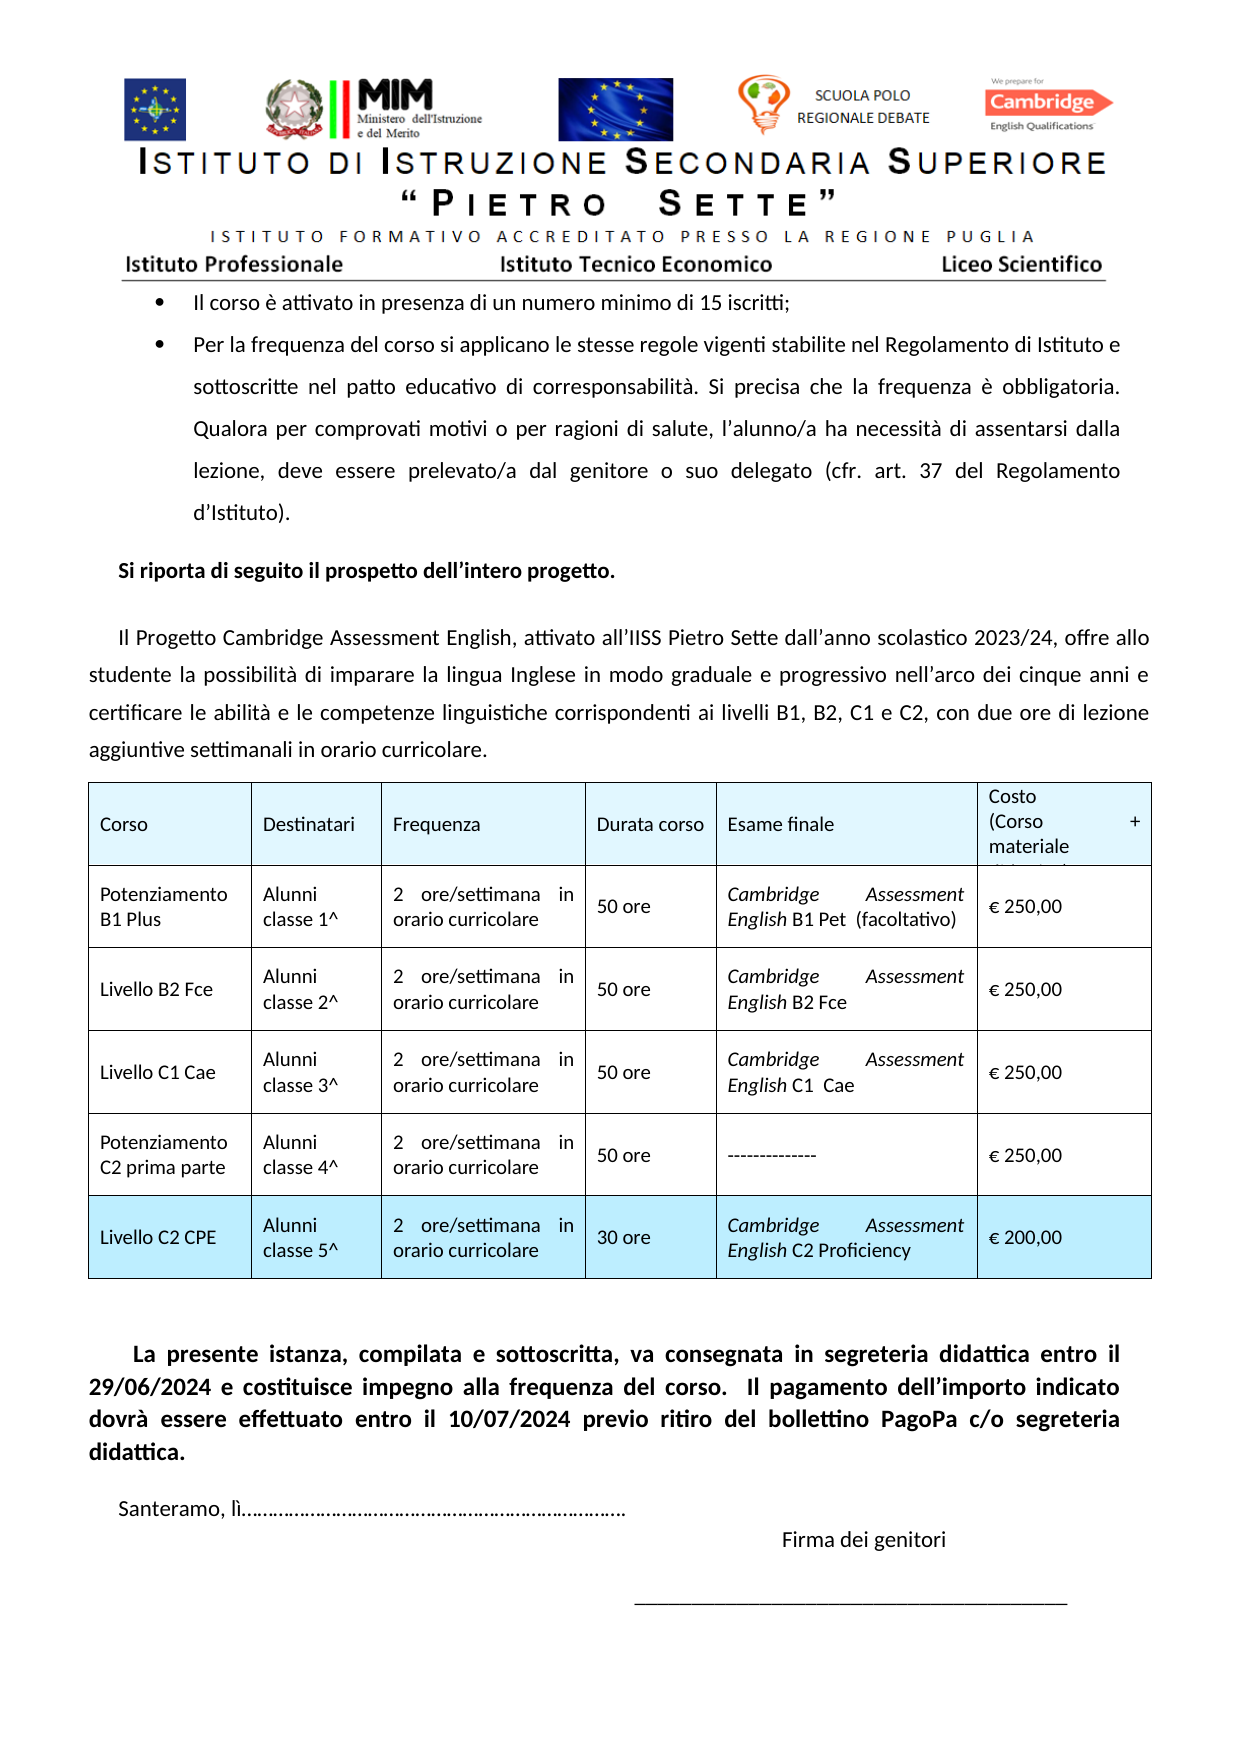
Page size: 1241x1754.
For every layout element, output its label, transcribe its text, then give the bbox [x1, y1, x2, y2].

table_cell Potenziamento B1 Plus [89, 866, 251, 947]
picture [118, 73, 1123, 288]
text Firma dei genitori [782, 1525, 1122, 1553]
table_cell € 250,00 [978, 948, 1151, 1030]
table_cell 2 ore/settimana in orario curricolare [382, 1196, 585, 1278]
table_cell Cambridge Assessment English C1 Cae [717, 1031, 977, 1113]
table_cell € 250,00 [978, 1114, 1151, 1195]
table_cell Potenziamento C2 prima parte [89, 1114, 251, 1195]
table_cell Livello B2 Fce [89, 948, 251, 1030]
text La presente istanza, compilata e sottoscritta, va consegnata in segreteria didattica entro il 29/06/2024 e costituisce impegno alla frequenza del corso. Il pagamento dell’importo indicato dovrà essere effettuato entro il 10/07/2024 previo ritiro del bollettino PagoPa c/o segreteria didattica. [88, 1338, 1122, 1467]
table_cell Livello C2 CPE [89, 1196, 251, 1278]
table_cell -------------- [717, 1114, 977, 1195]
table_cell € 200,00 [978, 1196, 1151, 1278]
table_header Esame finale [717, 783, 977, 864]
table_cell Alunni classe 1^ [252, 866, 381, 947]
table_cell 50 ore [586, 1114, 716, 1195]
table_header Durata corso [586, 783, 716, 864]
table_cell Alunni classe 4^ [252, 1114, 381, 1195]
table_cell 2 ore/settimana in orario curricolare [382, 948, 585, 1030]
table_cell 30 ore [586, 1196, 716, 1278]
text Si riporta di seguito il prospetto dell’intero progetto. [118, 557, 1122, 584]
table_cell Cambridge Assessment English B2 Fce [717, 948, 977, 1030]
table_cell Livello C1 Cae [89, 1031, 251, 1113]
table_cell 2 ore/settimana in orario curricolare [382, 1031, 585, 1113]
table_cell Cambridge Assessment English C2 Proficiency [717, 1196, 977, 1278]
table_cell Cambridge Assessment English B1 Pet (facoltativo) [717, 866, 977, 947]
table_cell 2 ore/settimana in orario curricolare [382, 866, 585, 947]
list Il corso è attivato in presenza di un numero minimo di 15 iscritti; [156, 288, 1122, 316]
table_cell € 250,00 [978, 866, 1151, 947]
table_cell Alunni classe 3^ [252, 1031, 381, 1113]
table_cell Alunni classe 2^ [252, 948, 381, 1030]
text Santeramo, lì………………………………………………………………. [118, 1494, 1122, 1522]
table_header Costo (Corso + materiale didattico) [978, 783, 1151, 864]
table_header Frequenza [382, 783, 585, 864]
table_cell Alunni classe 5^ [252, 1196, 381, 1278]
table_cell 50 ore [586, 866, 716, 947]
table_cell € 250,00 [978, 1031, 1151, 1113]
table_cell 2 ore/settimana in orario curricolare [382, 1114, 585, 1195]
text ______________________________________ [118, 1580, 1122, 1608]
table_header Destinatari [252, 783, 381, 864]
text Il Progetto Cambridge Assessment English, attivato all’IISS Pietro Sette dall’anno scolastico 2023/24, offre allo studente la possibilità di imparare la lingua Inglese in modo graduale e progressivo nell’arco dei cinque anni e certificare le abilità e le competenze linguistiche corrispondenti ai livelli B1, B2, C1 e C2, con due ore di lezione aggiuntive settimanali in orario curricolare. [88, 615, 1152, 765]
table_cell 50 ore [586, 1031, 716, 1113]
table_header Corso [89, 783, 251, 864]
table_cell 50 ore [586, 948, 716, 1030]
list Per la frequenza del corso si applicano le stesse regole vigenti stabilite nel Regolamento di Istituto e sottoscritte nel patto educativo di corresponsabilità. Si precisa che la frequenza è obbligatoria. Qualora per comprovati motivi o per ragioni di salute, l’alunno/a ha necessità di assentarsi dalla lezione, deve essere prelevato/a dal genitore o suo delegato (cfr. art. 37 del Regolamento d’Istituto). [156, 330, 1122, 526]
